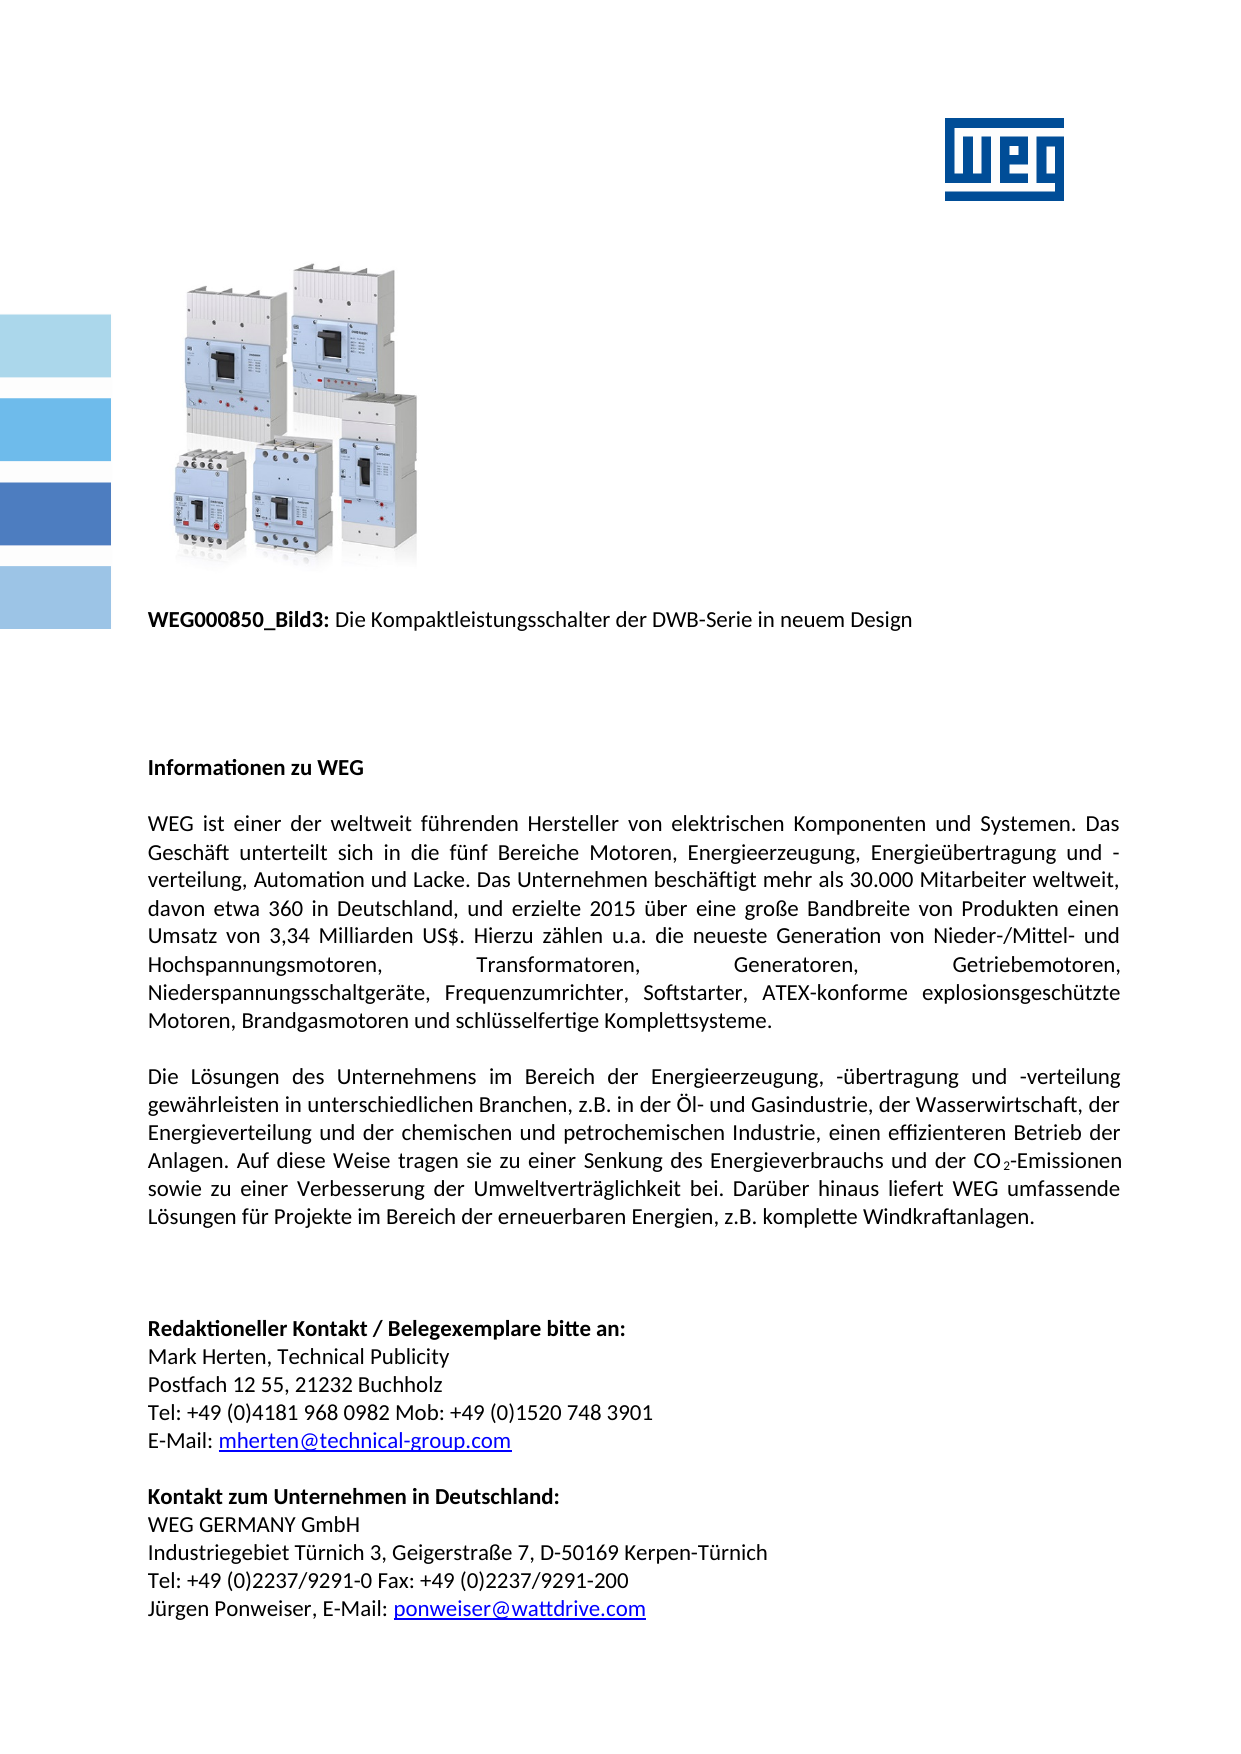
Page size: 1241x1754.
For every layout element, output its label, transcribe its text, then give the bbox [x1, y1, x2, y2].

text WEG GERMANY GmbH [148, 1510, 1122, 1538]
text Tel: +49 (0)2237/9291-0 Fax: +49 (0)2237/9291-200 [148, 1566, 1122, 1594]
text Jürgen Ponweiser, E-Mail: ponweiser@wattdrive.com [148, 1594, 1122, 1622]
subtitle Informationen zu WEG [148, 753, 1122, 782]
text WEG ist einer der weltweit führenden Hersteller von elektrischen Komponenten und Systemen. Das Geschäft unterteilt sich in die fünf Bereiche Motoren, Energieerzeugung, Energieübertragung und -verteilung, Automation und Lacke. Das Unternehmen beschäftigt mehr als 30.000 Mitarbeiter weltweit, davon etwa 360 in Deutschland, und erzielte 2015 über eine große Bandbreite von Produkten einen Umsatz von 3,34 Milliarden US$. Hierzu zählen u.a. die neueste Generation von Nieder-/Mittel- und Hochspannungsmotoren, Transformatoren, Generatoren, Getriebemotoren, Niederspannungsschaltgeräte, Frequenzumrichter, Softstarter, ATEX-konforme explosionsgeschützte Motoren, Brandgasmotoren und schlüsselfertige Komplettsysteme. [148, 809, 1122, 1034]
text Kontakt zum Unternehmen in Deutschland: [148, 1482, 1122, 1510]
text Mark Herten, Technical Publicity [148, 1342, 1122, 1370]
text Postfach 12 55, 21232 Buchholz Tel: +49 (0)4181 968 0982 Mob: +49 (0)1520 748 3901 E-Mail: mherten@technical-group.com [148, 1370, 1122, 1454]
picture [945, 118, 1064, 201]
picture [147, 246, 442, 581]
text Redaktioneller Kontakt / Belegexemplare bitte an: [148, 1314, 1122, 1342]
text Die Lösungen des Unternehmens im Bereich der Energieerzeugung, -übertragung und -verteilung gewährleisten in unterschiedlichen Branchen, z.B. in der Öl- und Gasindustrie, der Wasserwirtschaft, der Energieverteilung und der chemischen und petrochemischen Industrie, einen effizienteren Betrieb der Anlagen. Auf diese Weise tragen sie zu einer Senkung des Energieverbrauchs und der CO2-Emissionen sowie zu einer Verbesserung der Umweltverträglichkeit bei. Darüber hinaus liefert WEG umfassende Lösungen für Projekte im Bereich der erneuerbaren Energien, z.B. komplette Windkraftanlagen. [148, 1062, 1122, 1230]
picture [0, 313, 113, 629]
text WEG000850_Bild3: Die Kompaktleistungsschalter der DWB-Serie in neuem Design [148, 606, 1122, 633]
text Industriegebiet Türnich 3, Geigerstraße 7, D-50169 Kerpen-Türnich [148, 1538, 1122, 1566]
